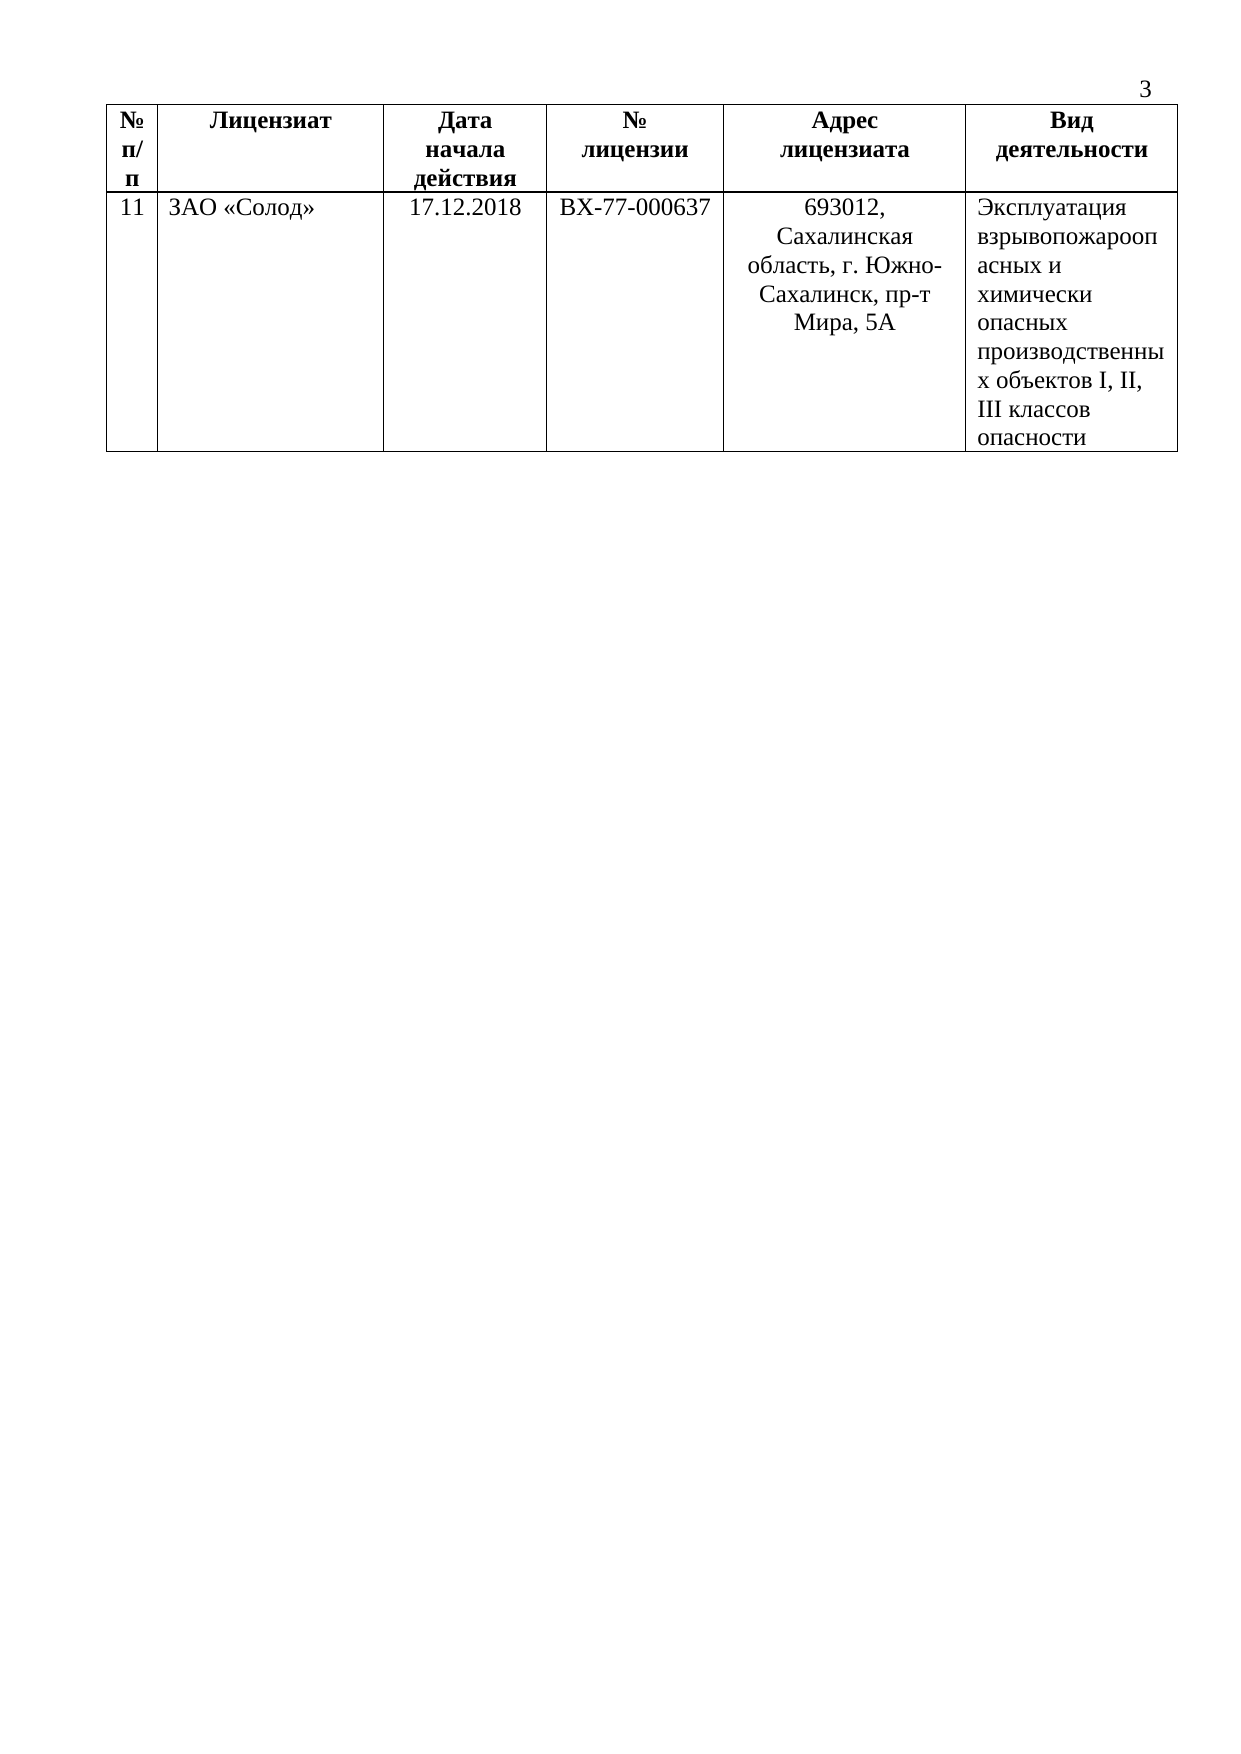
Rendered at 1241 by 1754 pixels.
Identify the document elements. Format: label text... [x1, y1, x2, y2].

table_cell ЗАО «Солод» [158, 193, 383, 451]
table_header № п/п [107, 105, 157, 191]
table_header Адрес лицензиата [724, 105, 965, 191]
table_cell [966, 193, 1177, 451]
table_cell ВХ-77-000637 [547, 193, 723, 451]
table_cell 17.12.2018 [384, 193, 546, 451]
table_header Вид деятельности [966, 105, 1177, 191]
table_header Дата начала действия [384, 105, 546, 191]
table_cell 693012, Сахалинская область, г. Южно-Сахалинск, пр-т Мира, 5А [724, 193, 965, 451]
table_header Лицензиат [158, 105, 383, 191]
table_cell 11 [107, 193, 157, 451]
table_header № лицензии [547, 105, 723, 191]
